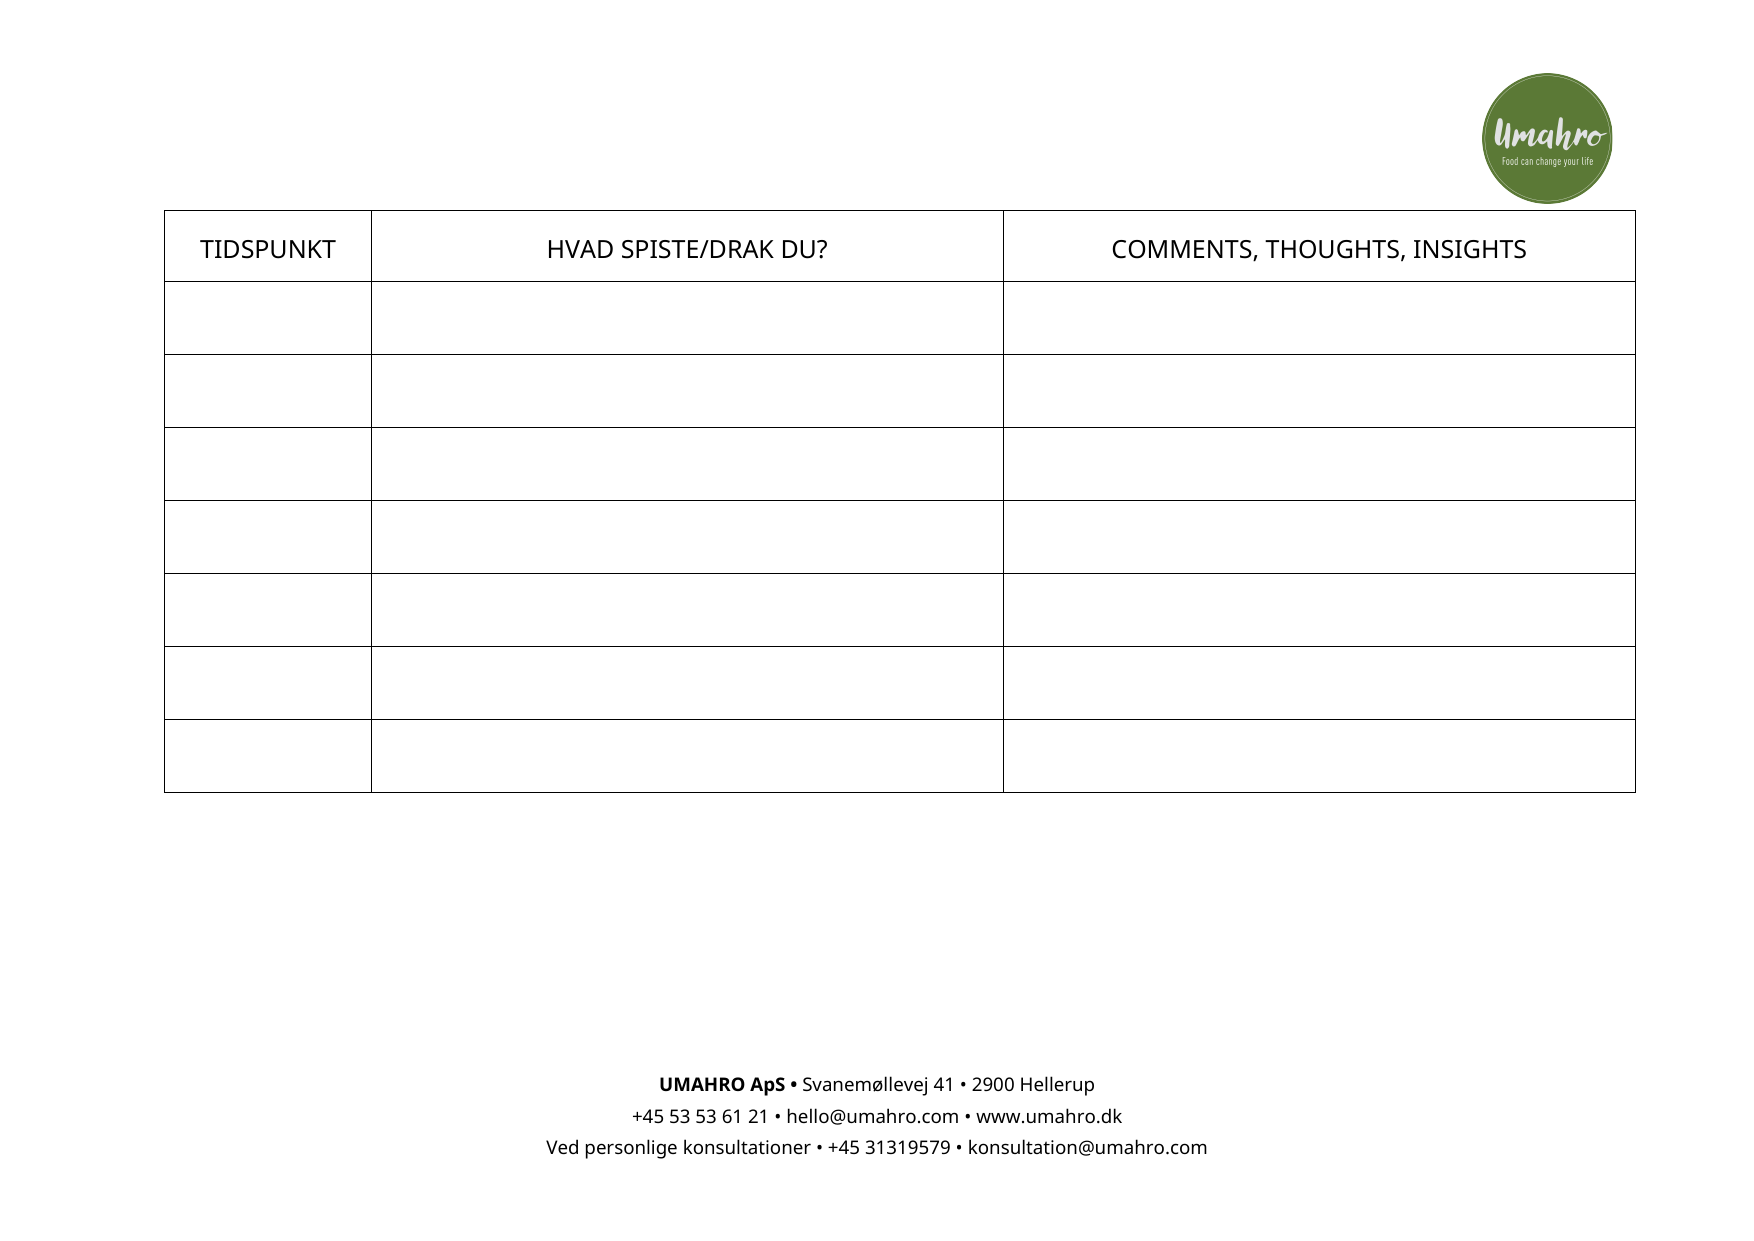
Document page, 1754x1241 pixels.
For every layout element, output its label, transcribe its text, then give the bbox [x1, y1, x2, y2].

table_cell [1004, 501, 1635, 573]
table_header HVAD SPISTE/DRAK DU? [372, 211, 1003, 281]
table_cell [165, 355, 371, 427]
table_cell [165, 574, 371, 646]
table_cell [372, 720, 1003, 792]
table_cell [372, 501, 1003, 573]
table_cell [372, 647, 1003, 719]
table_cell [165, 720, 371, 792]
table_cell [1004, 720, 1635, 792]
table_header TIDSPUNKT [165, 211, 371, 281]
table_cell [1004, 355, 1635, 427]
table_cell [372, 355, 1003, 427]
table_cell [372, 428, 1003, 500]
table_header COMMENTS, THOUGHTS, INSIGHTS [1004, 211, 1635, 281]
table_cell [165, 428, 371, 500]
table_cell [1004, 282, 1635, 354]
table_cell [165, 647, 371, 719]
table_cell [1004, 428, 1635, 500]
table_cell [372, 282, 1003, 354]
table_cell [165, 282, 371, 354]
table_cell [372, 574, 1003, 646]
table_cell [1004, 647, 1635, 719]
table_cell [1004, 574, 1635, 646]
table_cell [165, 501, 371, 573]
picture [1482, 73, 1613, 204]
